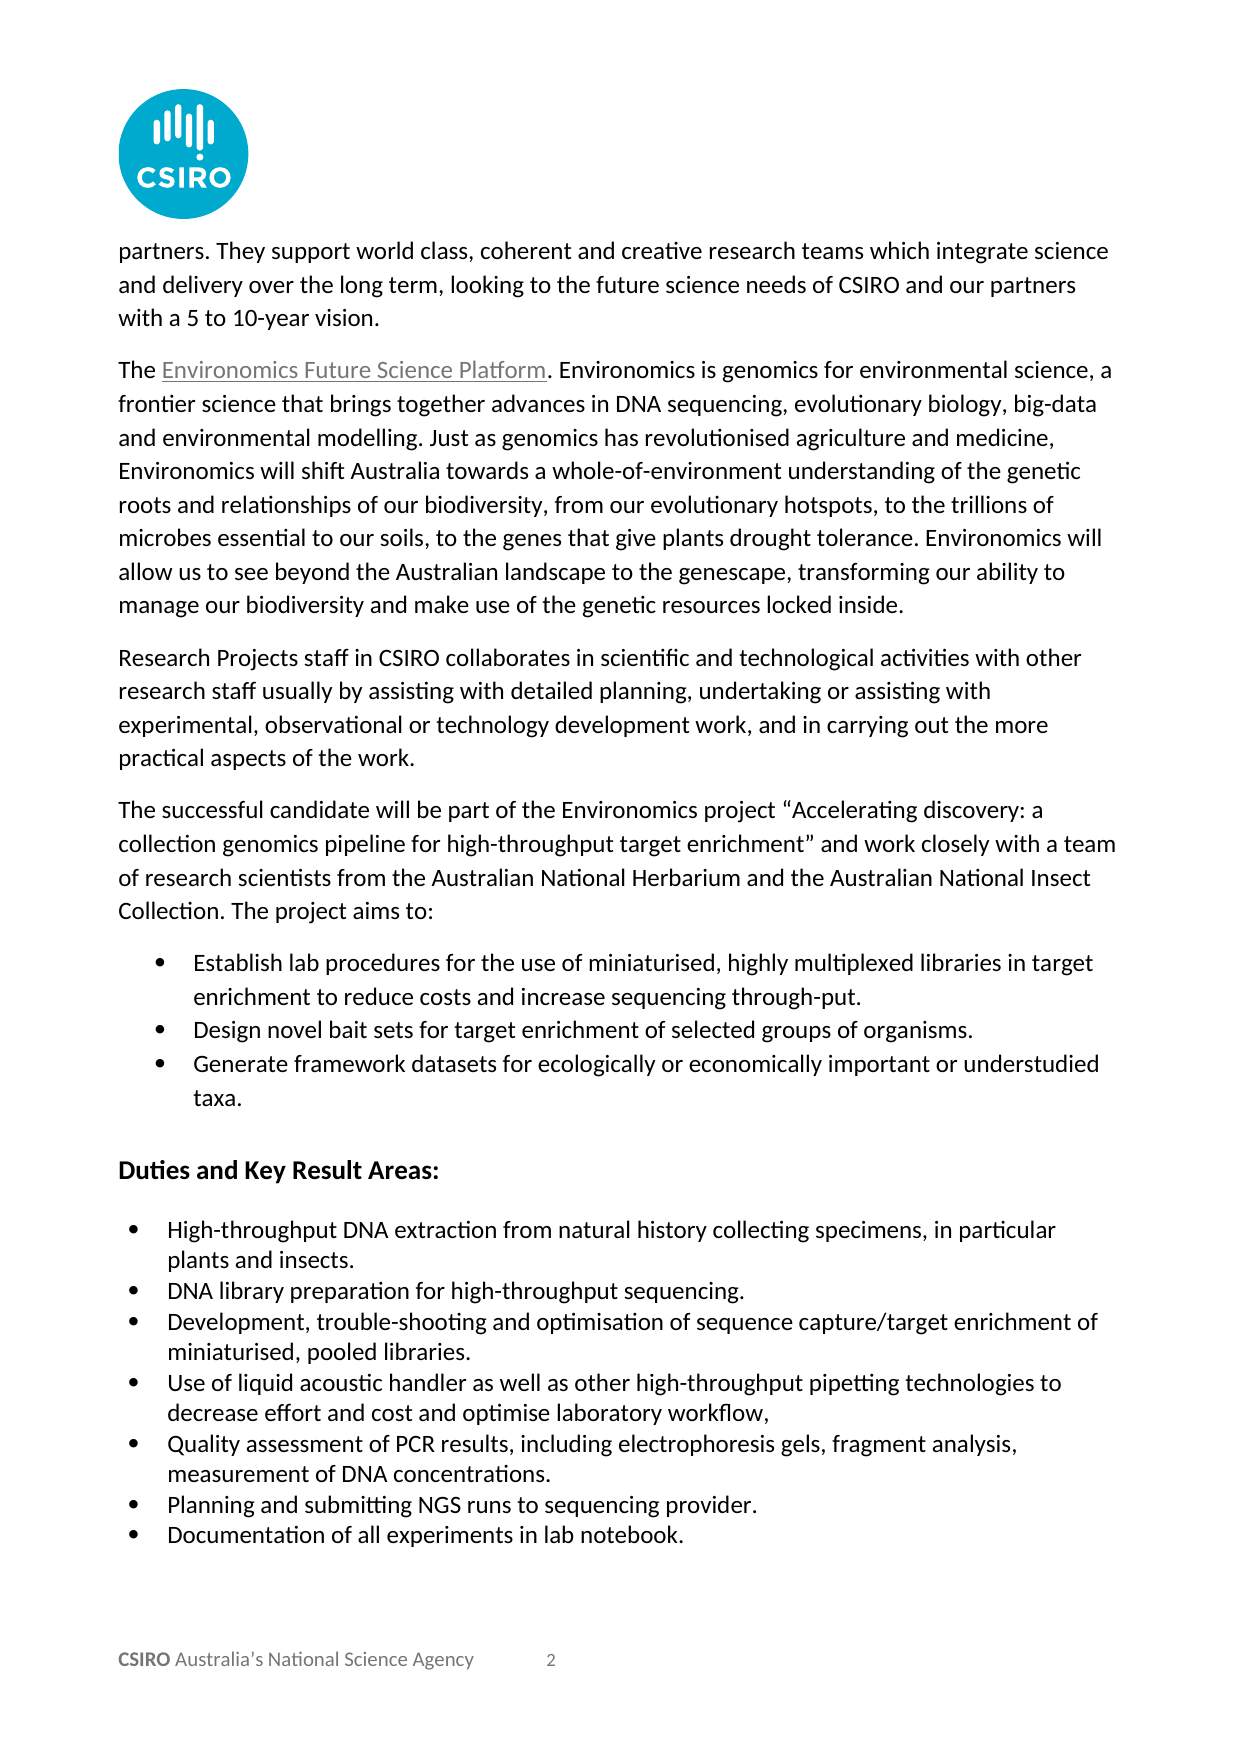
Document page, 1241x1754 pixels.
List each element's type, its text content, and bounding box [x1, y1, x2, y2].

list Design novel bait sets for target enrichment of selected groups of organisms. [156, 1015, 1122, 1045]
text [118, 132, 1122, 333]
text Research Projects staff in CSIRO collaborates in scientific and technological activities with other research staff usually by assisting with detailed planning, undertaking or assisting with experimental, observational or technology development work, and in carrying out the more practical aspects of the work. [118, 642, 1122, 773]
list Generate framework datasets for ecologically or economically important or understudied taxa. [156, 1048, 1122, 1112]
list Development, trouble-shooting and optimisation of sequence capture/target enrichment of miniaturised, pooled libraries. [129, 1306, 1122, 1367]
list Documentation of all experiments in lab notebook. [129, 1519, 1122, 1550]
list Planning and submitting NGS runs to sequencing provider. [129, 1489, 1122, 1519]
list Use of liquid acoustic handler as well as other high-throughput pipetting technologies to decrease effort and cost and optimise laboratory workflow, [129, 1367, 1122, 1428]
subtitle Duties and Key Result Areas: [118, 1153, 1122, 1186]
list Quality assessment of PCR results, including electrophoresis gels, fragment analysis, measurement of DNA concentrations. [129, 1428, 1122, 1489]
text The Environomics Future Science Platform. Environomics is genomics for environmental science, a frontier science that brings together advances in DNA sequencing, evolutionary biology, big-data and environmental modelling. Just as genomics has revolutionised agriculture and medicine, Environomics will shift Australia towards a whole-of-environment understanding of the genetic roots and relationships of our biodiversity, from our evolutionary hotspots, to the trillions of microbes essential to our soils, to the genes that give plants drought tolerance. Environomics will allow us to see beyond the Australian landscape to the genescape, transforming our ability to manage our biodiversity and make use of the genetic resources locked inside. [118, 355, 1122, 620]
list Establish lab procedures for the use of miniaturised, highly multiplexed libraries in target enrichment to reduce costs and increase sequencing through-put. [156, 948, 1122, 1012]
text The successful candidate will be part of the Environomics project “Accelerating discovery: a collection genomics pipeline for high-throughput target enrichment” and work closely with a team of research scientists from the Australian National Herbarium and the Australian National Insect Collection. The project aims to: [118, 795, 1122, 926]
list High-throughput DNA extraction from natural history collecting specimens, in particular plants and insects. [129, 1214, 1122, 1275]
list DNA library preparation for high-throughput sequencing. [129, 1275, 1122, 1306]
